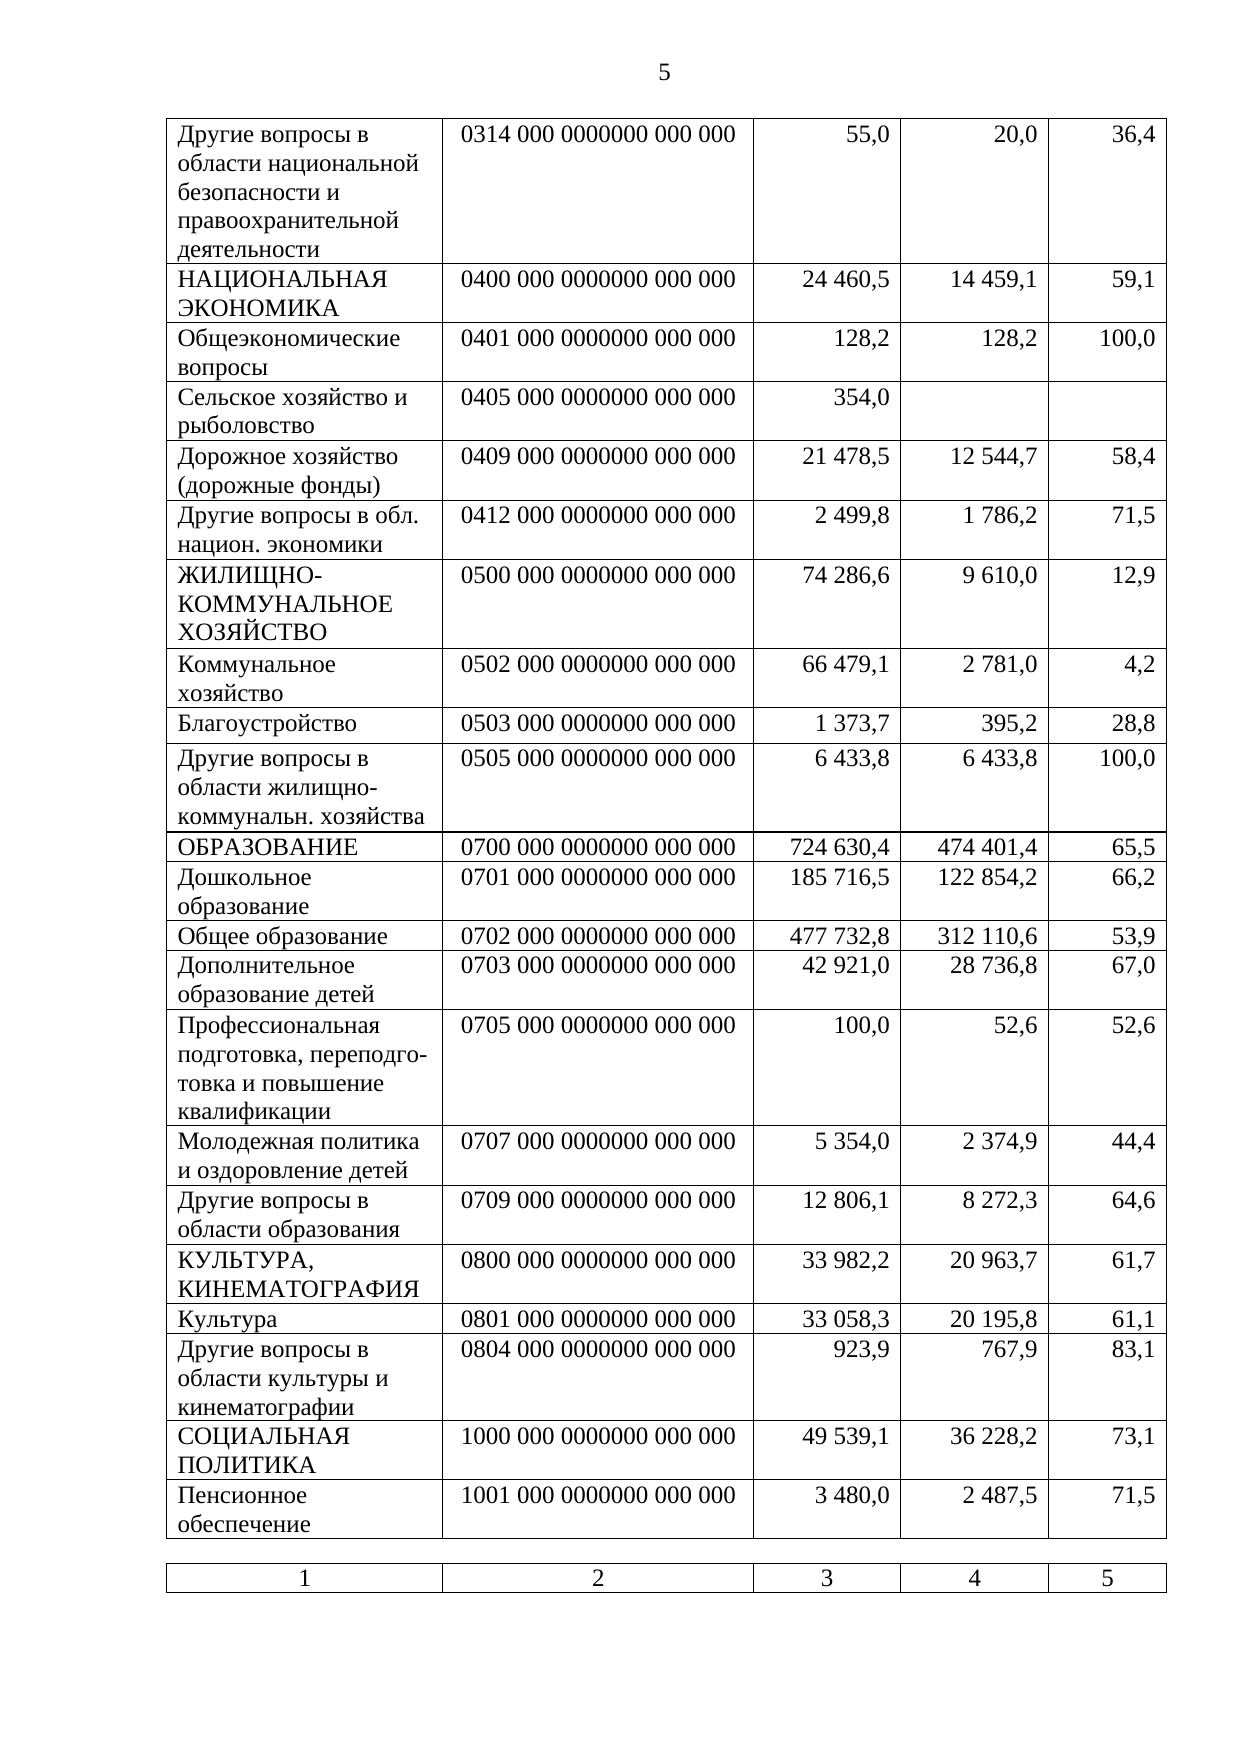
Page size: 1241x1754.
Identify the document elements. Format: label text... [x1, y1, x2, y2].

table_cell 0503 000 0000000 000 000 [443, 708, 753, 742]
table_cell 53,9 [1049, 921, 1166, 949]
table_cell 66,2 [1049, 862, 1166, 920]
table_cell Другие вопросы в области образования [167, 1186, 442, 1244]
table_header 4 [901, 1564, 1048, 1592]
table_cell 49 539,1 [754, 1421, 900, 1479]
table_cell ОБРАЗОВАНИЕ [167, 833, 442, 861]
table_cell 767,9 [901, 1334, 1048, 1420]
table_cell 1001 000 0000000 000 000 [443, 1480, 753, 1537]
table_cell 8 272,3 [901, 1186, 1048, 1244]
table_cell 0505 000 0000000 000 000 [443, 744, 753, 831]
table_cell 1000 000 0000000 000 000 [443, 1421, 753, 1479]
table_cell 64,6 [1049, 1186, 1166, 1244]
table_cell Пенсионное обеспечение [167, 1480, 442, 1537]
table_cell 12 544,7 [901, 441, 1048, 499]
table_cell 33 058,3 [754, 1304, 900, 1333]
table_cell 2 499,8 [754, 501, 900, 559]
table_cell 71,5 [1049, 501, 1166, 559]
table_header 5 [1049, 1564, 1166, 1592]
table_cell 2 487,5 [901, 1480, 1048, 1537]
table_cell НАЦИОНАЛЬНАЯ ЭКОНОМИКА [167, 264, 442, 322]
table_cell 0707 000 0000000 000 000 [443, 1126, 753, 1184]
table_cell Молодежная политика и оздоровление детей [167, 1126, 442, 1184]
table_cell 0804 000 0000000 000 000 [443, 1334, 753, 1420]
table_cell 312 110,6 [901, 921, 1048, 949]
table_cell 2 374,9 [901, 1126, 1048, 1184]
table_cell 24 460,5 [754, 264, 900, 322]
table_cell 59,1 [1049, 264, 1166, 322]
table_cell 0314 000 0000000 000 000 [443, 119, 753, 263]
table_cell 28 736,8 [901, 951, 1048, 1009]
table_header 2 [443, 1564, 753, 1592]
table_cell Общее образование [167, 921, 442, 949]
table_cell 0500 000 0000000 000 000 [443, 560, 753, 648]
table_cell Дорожное хозяйство (дорожные фонды) [167, 441, 442, 499]
table_cell 83,1 [1049, 1334, 1166, 1420]
table_cell 2 781,0 [901, 649, 1048, 707]
table_cell 71,5 [1049, 1480, 1166, 1537]
table_cell 128,2 [754, 323, 900, 381]
table_cell Дополнительное образование детей [167, 951, 442, 1009]
table_cell 21 478,5 [754, 441, 900, 499]
table_cell 0705 000 0000000 000 000 [443, 1010, 753, 1125]
table_cell 61,7 [1049, 1245, 1166, 1303]
table_cell Другие вопросы в области национальной безопасности и правоохранительной деятельности [167, 119, 442, 263]
table_cell Сельское хозяйство и рыболовство [167, 382, 442, 440]
table_cell Другие вопросы в обл. национ. экономики [167, 501, 442, 559]
table_cell 44,4 [1049, 1126, 1166, 1184]
table_cell 0400 000 0000000 000 000 [443, 264, 753, 322]
table_cell 20 963,7 [901, 1245, 1048, 1303]
table_cell Коммунальное хозяйство [167, 649, 442, 707]
table_cell Культура [167, 1304, 442, 1333]
table_cell Профессиональная подготовка, переподго-товка и повышение квалификации [167, 1010, 442, 1125]
table_cell 12 806,1 [754, 1186, 900, 1244]
table_cell 0405 000 0000000 000 000 [443, 382, 753, 440]
table_cell [901, 382, 1048, 440]
table_cell 100,0 [1049, 323, 1166, 381]
table_cell 0801 000 0000000 000 000 [443, 1304, 753, 1333]
table_cell 4,2 [1049, 649, 1166, 707]
table_cell СОЦИАЛЬНАЯ ПОЛИТИКА [167, 1421, 442, 1479]
table_cell 73,1 [1049, 1421, 1166, 1479]
table_cell 58,4 [1049, 441, 1166, 499]
table_cell Дошкольное образование [167, 862, 442, 920]
table_cell 20 195,8 [901, 1304, 1048, 1333]
table_cell 0700 000 0000000 000 000 [443, 833, 753, 861]
table_cell КУЛЬТУРА, КИНЕМАТОГРАФИЯ [167, 1245, 442, 1303]
table_cell Благоустройство [167, 708, 442, 742]
table_cell 128,2 [901, 323, 1048, 381]
table_cell ЖИЛИЩНО-КОММУНАЛЬНОЕ ХОЗЯЙСТВО [167, 560, 442, 648]
table_cell 65,5 [1049, 833, 1166, 861]
table_cell 0401 000 0000000 000 000 [443, 323, 753, 381]
table_cell 33 982,2 [754, 1245, 900, 1303]
table_cell 0409 000 0000000 000 000 [443, 441, 753, 499]
table_cell 74 286,6 [754, 560, 900, 648]
table_cell 0703 000 0000000 000 000 [443, 951, 753, 1009]
table_cell 55,0 [754, 119, 900, 263]
table_cell 5 354,0 [754, 1126, 900, 1184]
table_cell 1 786,2 [901, 501, 1048, 559]
table_cell 6 433,8 [901, 744, 1048, 831]
table_cell 100,0 [1049, 744, 1166, 831]
table_cell 477 732,8 [754, 921, 900, 949]
table_cell 14 459,1 [901, 264, 1048, 322]
table_cell 52,6 [1049, 1010, 1166, 1125]
table_cell 923,9 [754, 1334, 900, 1420]
table_cell 395,2 [901, 708, 1048, 742]
table_cell [1049, 382, 1166, 440]
table_cell 0502 000 0000000 000 000 [443, 649, 753, 707]
table_cell 66 479,1 [754, 649, 900, 707]
table_cell 67,0 [1049, 951, 1166, 1009]
table_cell 9 610,0 [901, 560, 1048, 648]
table_cell 20,0 [901, 119, 1048, 263]
table_cell 36,4 [1049, 119, 1166, 263]
table_cell 0709 000 0000000 000 000 [443, 1186, 753, 1244]
table_cell Другие вопросы в области культуры и кинематографии [167, 1334, 442, 1420]
table_cell 354,0 [754, 382, 900, 440]
table_cell 0702 000 0000000 000 000 [443, 921, 753, 949]
table_cell 0701 000 0000000 000 000 [443, 862, 753, 920]
table_header 3 [754, 1564, 900, 1592]
table_cell 36 228,2 [901, 1421, 1048, 1479]
table_cell 185 716,5 [754, 862, 900, 920]
table_cell 3 480,0 [754, 1480, 900, 1537]
table_cell Другие вопросы в области жилищно-коммунальн. хозяйства [167, 744, 442, 831]
table_cell 1 373,7 [754, 708, 900, 742]
table_cell 52,6 [901, 1010, 1048, 1125]
table_cell 100,0 [754, 1010, 900, 1125]
table_cell 42 921,0 [754, 951, 900, 1009]
table_cell 6 433,8 [754, 744, 900, 831]
table_cell 122 854,2 [901, 862, 1048, 920]
table_header 1 [167, 1564, 442, 1592]
table_cell 0800 000 0000000 000 000 [443, 1245, 753, 1303]
table_cell 28,8 [1049, 708, 1166, 742]
table_cell Общеэкономические вопросы [167, 323, 442, 381]
table_cell 474 401,4 [901, 833, 1048, 861]
table_cell 724 630,4 [754, 833, 900, 861]
table_cell 61,1 [1049, 1304, 1166, 1333]
table_cell 0412 000 0000000 000 000 [443, 501, 753, 559]
table_cell 12,9 [1049, 560, 1166, 648]
